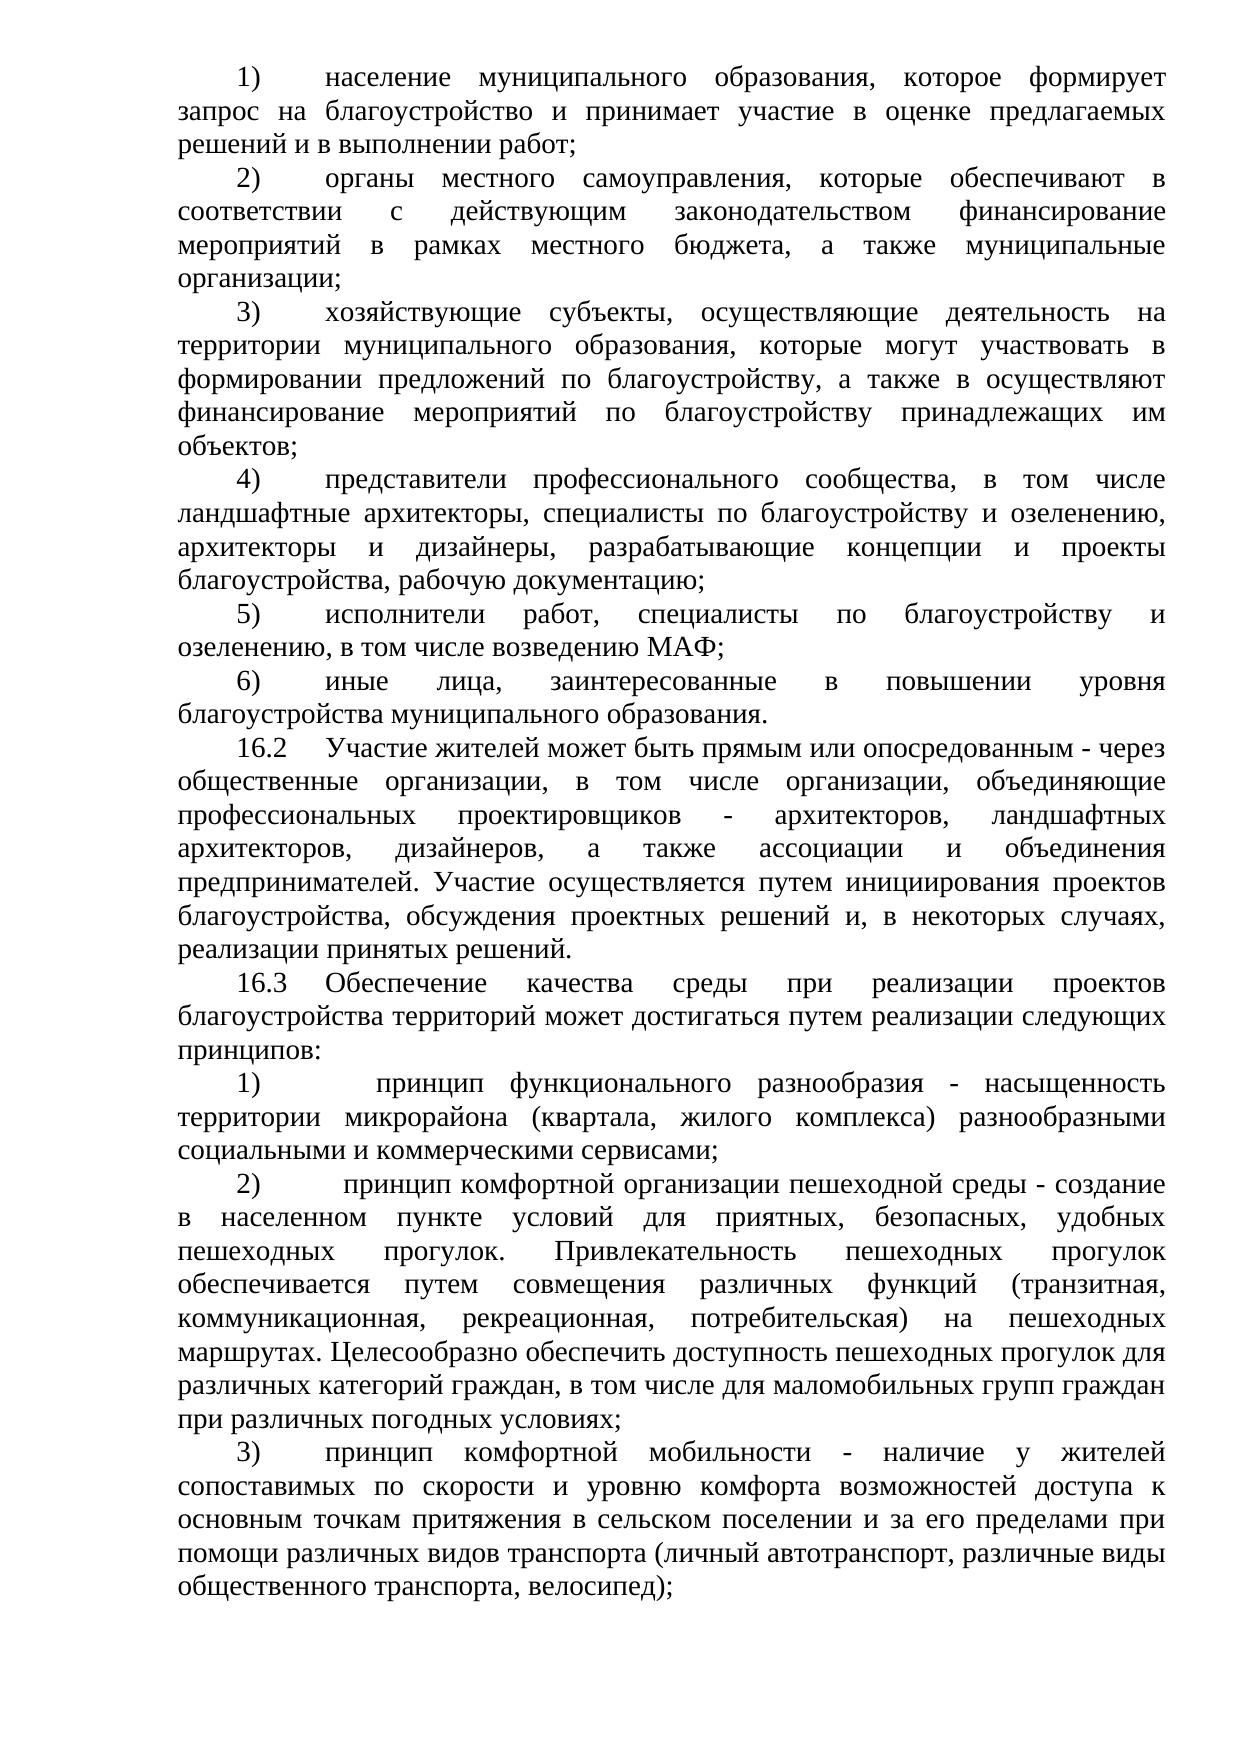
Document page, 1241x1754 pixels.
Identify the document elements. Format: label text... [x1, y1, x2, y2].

list Участие жителей может быть прямым или опосредованным - через общественные организации, в том числе организации, объединяющие профессиональных проектировщиков - архитекторов, ландшафтных архитекторов, дизайнеров, а также ассоциации и объединения предпринимателей. Участие осуществляется путем инициирования проектов благоустройства, обсуждения проектных решений и, в некоторых случаях, реализации принятых решений. [177, 730, 1167, 965]
list органы местного самоуправления, которые обеспечивают в соответствии с действующим законодательством финансирование мероприятий в рамках местного бюджета, а также муниципальные организации; [177, 160, 1167, 294]
list население муниципального образования, которое формирует запрос на благоустройство и принимает участие в оценке предлагаемых решений и в выполнении работ; [177, 59, 1167, 160]
list хозяйствующие субъекты, осуществляющие деятельность на территории муниципального образования, которые могут участвовать в формировании предложений по благоустройству, а также в осуществляют финансирование мероприятий по благоустройству принадлежащих им объектов; [177, 294, 1167, 462]
list принцип комфортной мобильности - наличие у жителей сопоставимых по скорости и уровню комфорта возможностей доступа к основным точкам притяжения в сельском поселении и за его пределами при помощи различных видов транспорта (личный автотранспорт, различные виды общественного транспорта, велосипед); [177, 1434, 1167, 1602]
list принцип комфортной организации пешеходной среды - создание в населенном пункте условий для приятных, безопасных, удобных пешеходных прогулок. Привлекательность пешеходных прогулок обеспечивается путем совмещения различных функций (транзитная, коммуникационная, рекреационная, потребительская) на пешеходных маршрутах. Целесообразно обеспечить доступность пешеходных прогулок для различных категорий граждан, в том числе для маломобильных групп граждан при различных погодных условиях; [177, 1166, 1167, 1434]
list исполнители работ, специалисты по благоустройству и озеленению, в том числе возведению МАФ; [177, 596, 1167, 663]
list принцип функционального разнообразия - насыщенность территории микрорайона (квартала, жилого комплекса) разнообразными социальными и коммерческими сервисами; [177, 1065, 1167, 1166]
list представители профессионального сообщества, в том числе ландшафтные архитекторы, специалисты по благоустройству и озеленению, архитекторы и дизайнеры, разрабатывающие концепции и проекты благоустройства, рабочую документацию; [177, 462, 1167, 596]
list иные лица, заинтересованные в повышении уровня благоустройства муниципального образования. [177, 663, 1167, 730]
list Обеспечение качества среды при реализации проектов благоустройства территорий может достигаться путем реализации следующих принципов: [177, 965, 1167, 1065]
